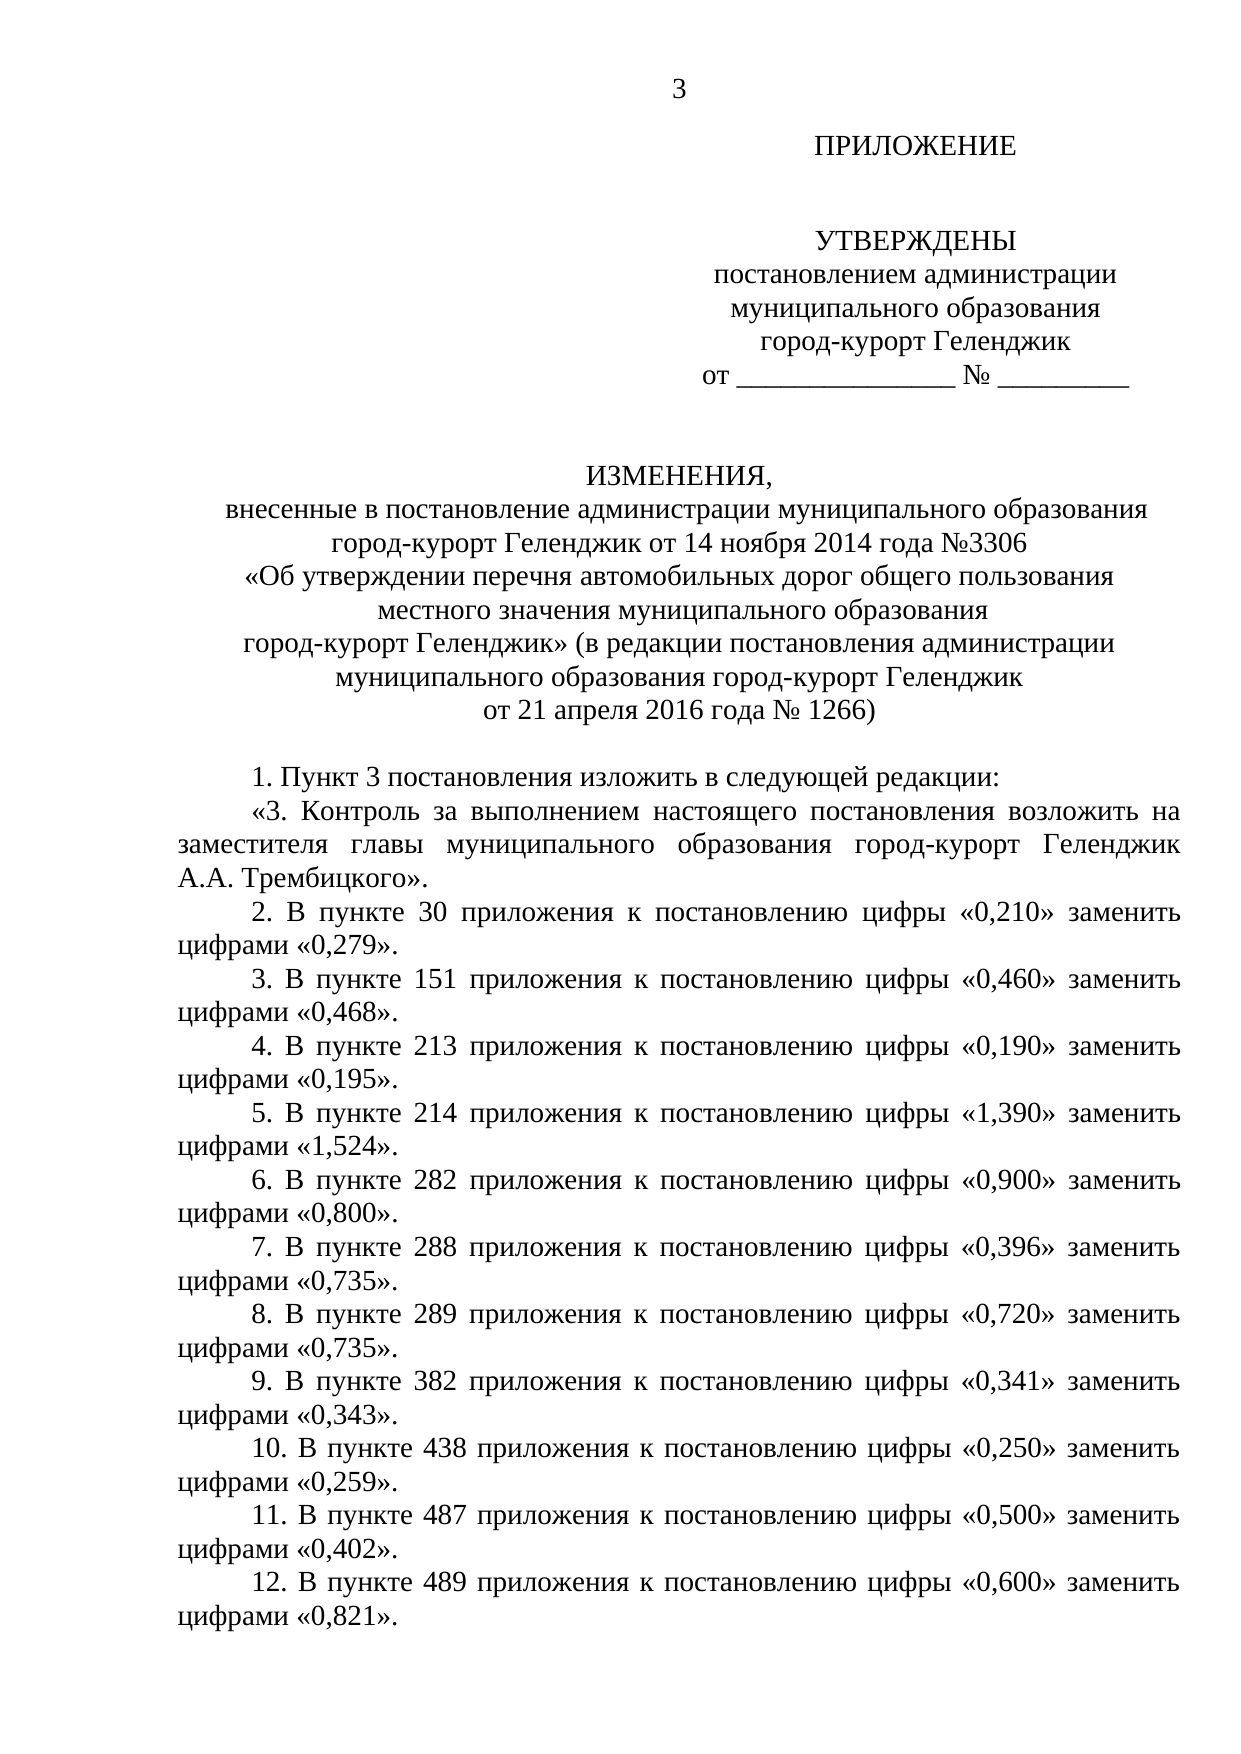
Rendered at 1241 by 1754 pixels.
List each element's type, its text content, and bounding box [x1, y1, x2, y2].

text 11. В пункте 487 приложения к постановлению цифры «0,500» заменить цифрами «0,402». [177, 1497, 1181, 1564]
text 10. В пункте 438 приложения к постановлению цифры «0,250» заменить цифрами «0,259». [177, 1430, 1181, 1497]
text муниципального образования [650, 290, 1181, 323]
text местного значения муниципального образования [177, 592, 1181, 625]
text внесенные в постановление администрации муниципального образования [192, 491, 1181, 525]
text от _______________ № _________ [650, 357, 1181, 391]
text постановлением администрации [650, 256, 1181, 290]
text 12. В пункте 489 приложения к постановлению цифры «0,600» заменить цифрами «0,821». [177, 1564, 1181, 1632]
text от 21 апреля 2016 года № 1266) [177, 692, 1181, 726]
text 6. В пункте 282 приложения к постановлению цифры «0,900» заменить цифрами «0,800». [177, 1162, 1181, 1229]
text 3. В пункте 151 приложения к постановлению цифры «0,460» заменить цифрами «0,468». [177, 961, 1181, 1028]
text 2. В пункте 30 приложения к постановлению цифры «0,210» заменить цифрами «0,279». [177, 894, 1181, 961]
text УТВЕРЖДЕНЫ [650, 223, 1181, 256]
text 7. В пункте 288 приложения к постановлению цифры «0,396» заменить цифрами «0,735». [177, 1229, 1181, 1296]
text «Об утверждении перечня автомобильных дорог общего пользования [177, 558, 1181, 592]
text «3. Контроль за выполнением настоящего постановления возложить на заместителя главы муниципального образования город-курорт Геленджик А.А. Трембицкого». [177, 793, 1181, 894]
text 9. В пункте 382 приложения к постановлению цифры «0,341» заменить цифрами «0,343». [177, 1363, 1181, 1430]
text 4. В пункте 213 приложения к постановлению цифры «0,190» заменить цифрами «0,195». [177, 1028, 1181, 1095]
text 8. В пункте 289 приложения к постановлению цифры «0,720» заменить цифрами «0,735». [177, 1296, 1181, 1363]
text 5. В пункте 214 приложения к постановлению цифры «1,390» заменить цифрами «1,524». [177, 1095, 1181, 1162]
text 1. Пункт 3 постановления изложить в следующей редакции: [177, 759, 1181, 793]
text муниципального образования город-курорт Геленджик [177, 659, 1181, 692]
text ПРИЛОЖЕНИЕ [650, 128, 1181, 162]
text город-курорт Геленджик» (в редакции постановления администрации [177, 625, 1181, 659]
text город-курорт Геленджик [650, 323, 1181, 357]
text город-курорт Геленджик от 14 ноября 2014 года №3306 [177, 525, 1181, 558]
text ИЗМЕНЕНИЯ, [177, 458, 1181, 491]
